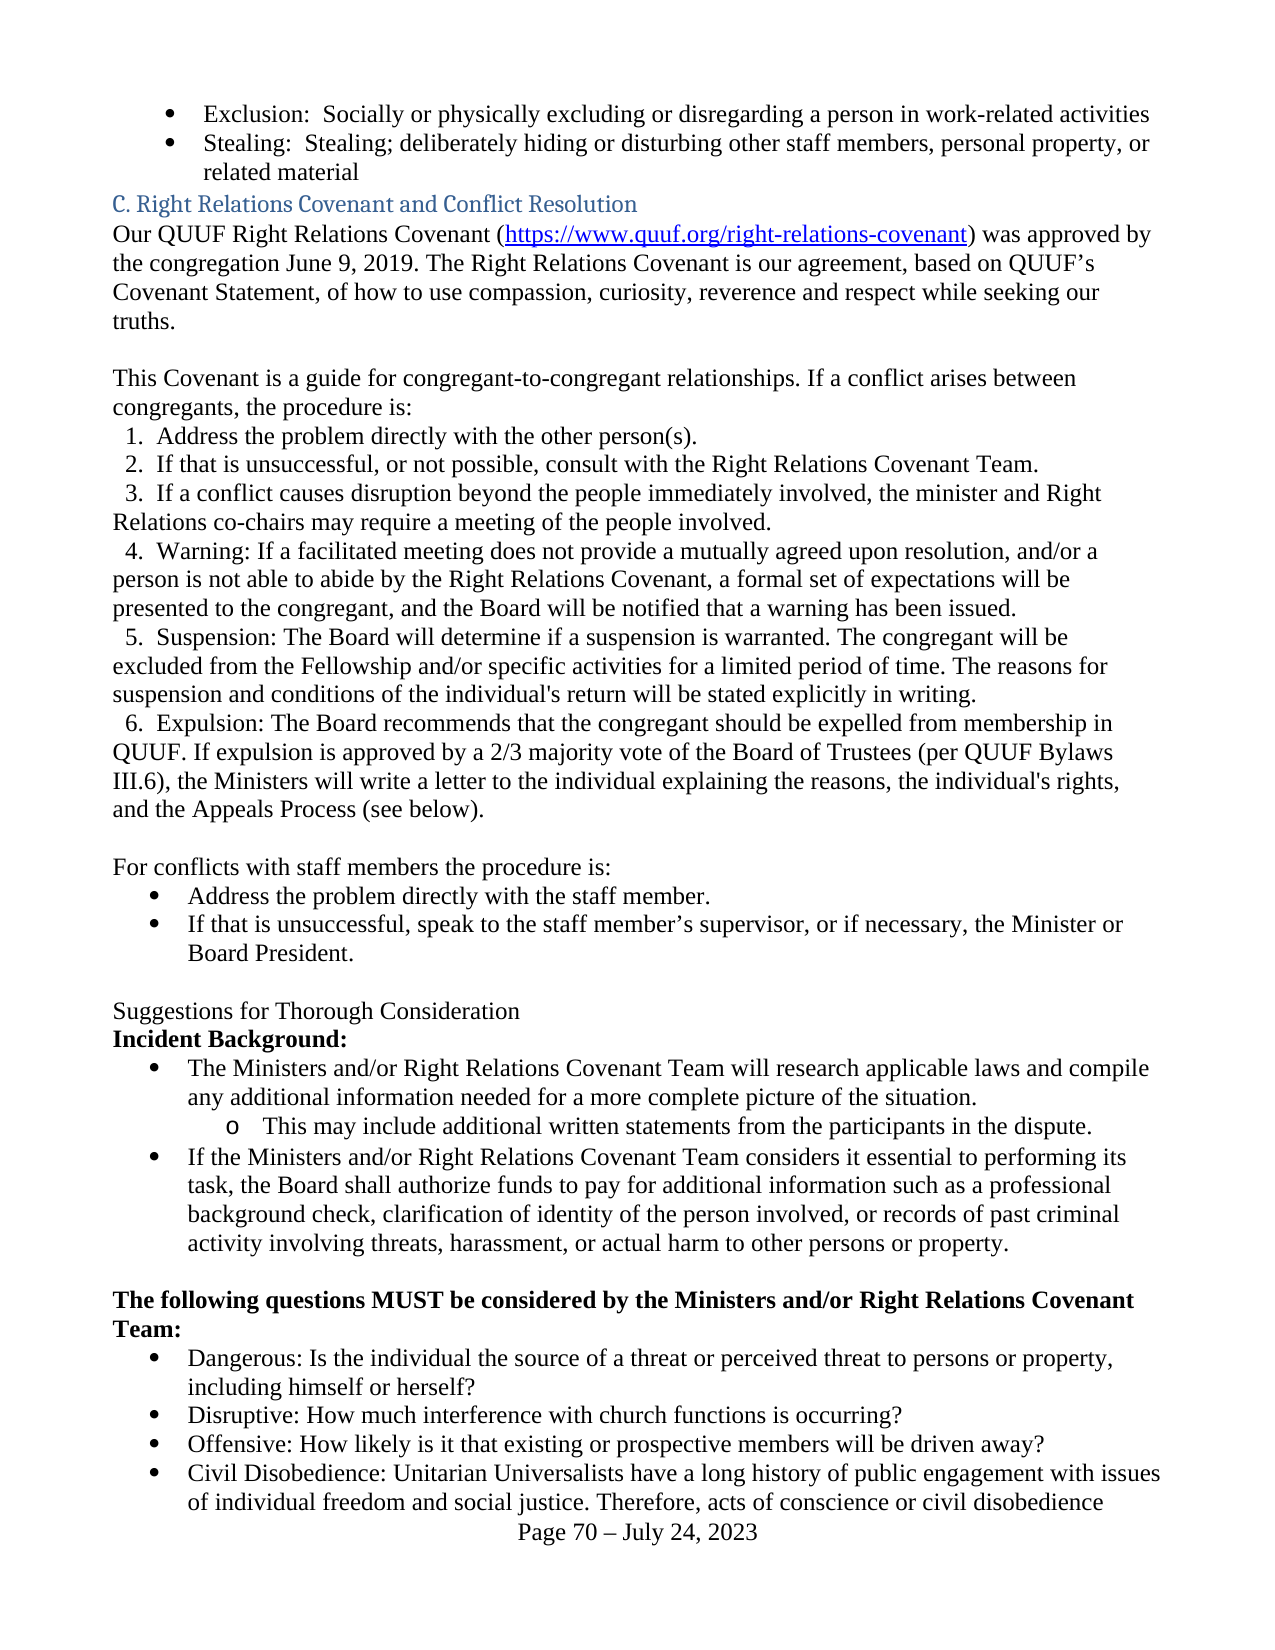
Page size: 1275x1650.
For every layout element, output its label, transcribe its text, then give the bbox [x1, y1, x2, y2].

text 2. If that is unsuccessful, or not possible, consult with the Right Relations Covenant Team. [112, 449, 1162, 478]
text Incident Background: [112, 1024, 1162, 1053]
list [150, 1458, 1162, 1515]
text Suggestions for Thorough Consideration [112, 996, 1162, 1024]
text 1. Address the problem directly with the other person(s). [112, 421, 1162, 449]
subtitle C. Right Relations Covenant and Conflict Resolution [112, 189, 1162, 218]
list Offensive: How likely is it that existing or prospective members will be driven away? [150, 1429, 1162, 1458]
text The following questions MUST be considered by the Ministers and/or Right Relations Covenant Team: [112, 1285, 1162, 1343]
text Our QUUF Right Relations Covenant (https://www.quuf.org/right-relations-covenant) was approved by the congregation June 9, 2019. The Right Relations Covenant is our agreement, based on QUUF’s Covenant Statement, of how to use compassion, curiosity, reverence and respect while seeking our truths. [112, 219, 1162, 334]
text For conflicts with staff members the procedure is: [112, 852, 1162, 881]
list Dangerous: Is the individual the source of a threat or perceived threat to persons or property, including himself or herself? [150, 1343, 1162, 1400]
text 5. Suspension: The Board will determine if a suspension is warranted. The congregant will be excluded from the Fellowship and/or specific activities for a limited period of time. The reasons for suspension and conditions of the individual's return will be stated explicitly in writing. [112, 622, 1162, 708]
text 4. Warning: If a facilitated meeting does not provide a mutually agreed upon resolution, and/or a person is not able to abide by the Right Relations Covenant, a formal set of expectations will be presented to the congregant, and the Board will be notified that a warning has been issued. [112, 536, 1162, 622]
text This Covenant is a guide for congregant-to-congregant relationships. If a conflict arises between congregants, the procedure is: [112, 363, 1162, 421]
list Address the problem directly with the staff member. [150, 881, 1162, 909]
list Stealing: Stealing; deliberately hiding or disturbing other staff members, personal property, or related material [166, 128, 1162, 185]
list Exclusion: Socially or physically excluding or disregarding a person in work-related activities [166, 99, 1162, 128]
list If that is unsuccessful, speak to the staff member’s supervisor, or if necessary, the Minister or Board President. [150, 909, 1162, 967]
list Disruptive: How much interference with church functions is occurring? [150, 1400, 1162, 1429]
text 3. If a conflict causes disruption beyond the people immediately involved, the minister and Right Relations co-chairs may require a meeting of the people involved. [112, 478, 1162, 536]
text 6. Expulsion: The Board recommends that the congregant should be expelled from membership in QUUF. If expulsion is approved by a 2/3 majority vote of the Board of Trustees (per QUUF Bylaws III.6), the Ministers will write a letter to the individual explaining the reasons, the individual's rights, and the Appeals Process (see below). [112, 708, 1162, 823]
list If the Ministers and/or Right Relations Covenant Team considers it essential to performing its task, the Board shall authorize funds to pay for additional information such as a professional background check, clarification of identity of the person involved, or records of past criminal activity involving threats, harassment, or actual harm to other persons or property. [150, 1142, 1162, 1257]
list This may include additional written statements from the participants in the dispute. [225, 1111, 1162, 1142]
list The Ministers and/or Right Relations Covenant Team will research applicable laws and compile any additional information needed for a more complete picture of the situation. [150, 1053, 1162, 1111]
